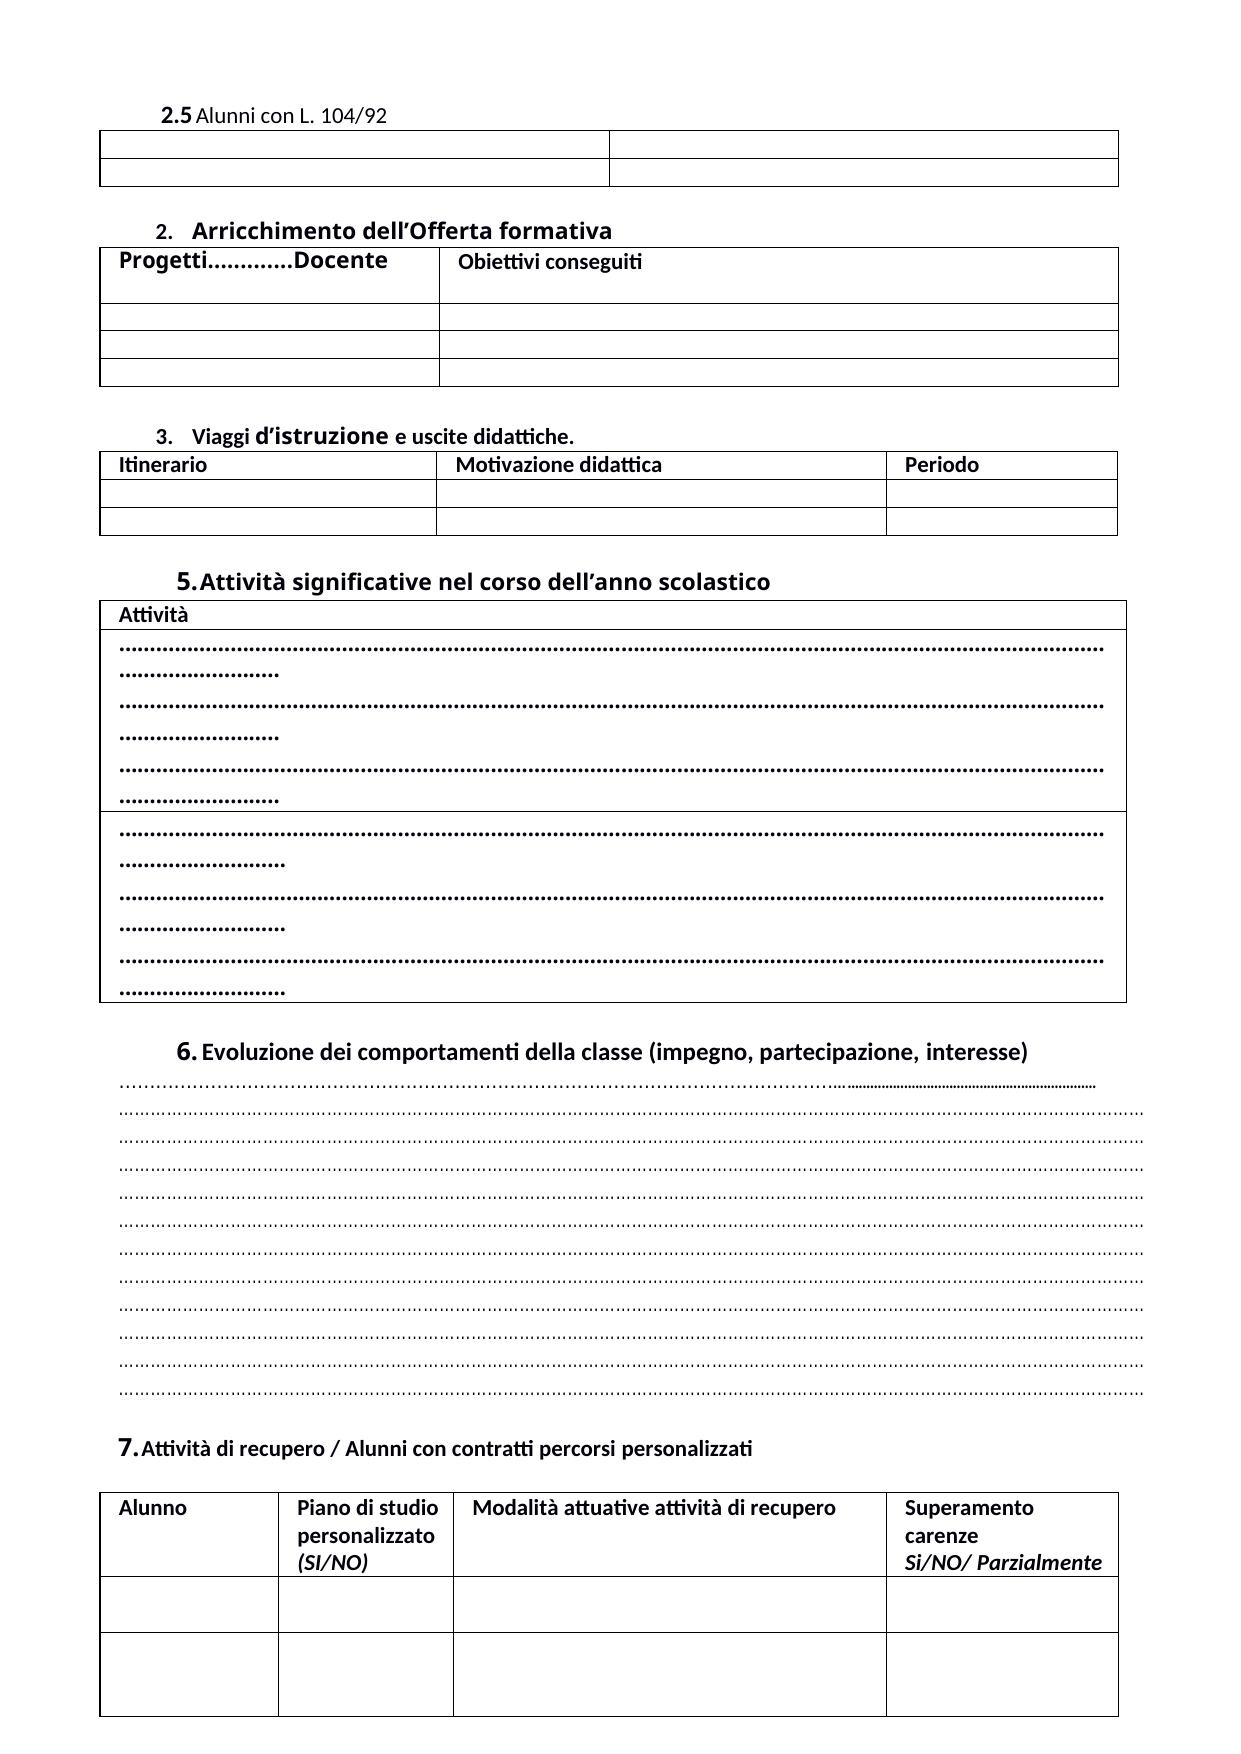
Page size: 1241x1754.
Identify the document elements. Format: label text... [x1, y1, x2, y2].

table_cell [440, 331, 1118, 358]
table_header Periodo [887, 452, 1117, 479]
text ………………………………………………………………………………………………………………………………………………………………………… [118, 1234, 1167, 1261]
table_cell [101, 304, 439, 330]
table_header [610, 131, 1118, 158]
table_cell ………………………………………………………………………………………………………………………………………………………………….. ………………………………………………………………………………………………………………………………………………………………….. ………………………………………………………………………………………………………………………………………………………………….. [101, 630, 1126, 811]
text ………………………………………………………………………………………………………..................................................................... [118, 1066, 1167, 1094]
text ………………………………………………………………………………………………………………………………………………………………………… [118, 1094, 1167, 1121]
text ………………………………………………………………………………………………………………………………………………………………………… [118, 1206, 1167, 1233]
table_header Alunno [101, 1493, 278, 1576]
text ………………………………………………………………………………………………………………………………………………………………………… [118, 1262, 1167, 1289]
table_cell [610, 159, 1118, 186]
table_header Superamento carenze Si/NO/ Parzialmente [887, 1493, 1118, 1576]
table_header [101, 131, 609, 158]
table_cell [101, 1577, 278, 1632]
table_header Modalità attuative attività di recupero [454, 1493, 886, 1576]
table_cell [101, 331, 439, 358]
text ………………………………………………………………………………………………………………………………………………………………………… [118, 1178, 1167, 1204]
table_header Motivazione didattica [437, 452, 886, 479]
table_cell …………………………………………………………………………………………………………………………………………………………………… …………………………………………………………………………………………………………………………………………………………………… …………………………………………………………………………………………………………………………………………………………………… [101, 812, 1126, 1002]
table_cell [887, 1633, 1118, 1716]
list Attività di recupero / Alunni con contratti percorsi personalizzati [118, 1430, 1167, 1464]
table_cell [887, 480, 1117, 507]
text ………………………………………………………………………………………………………………………………………………………………………… [118, 1290, 1167, 1316]
table_cell [101, 359, 439, 386]
list Alunni con L. 104/92 [161, 99, 1167, 130]
table_cell [437, 480, 886, 507]
table_cell [440, 359, 1118, 386]
table_cell [440, 304, 1118, 330]
table_cell [101, 159, 609, 186]
text ………………………………………………………………………………………………………………………………………………………………………… [118, 1318, 1167, 1344]
table_header Attività [101, 601, 1126, 629]
list Viaggi d’istruzione e uscite didattiche. [155, 419, 1167, 451]
text ………………………………………………………………………………………………………………………………………………………………………… [118, 1150, 1167, 1177]
table_header Progetti Docente [101, 248, 439, 302]
table_cell [279, 1633, 453, 1716]
text ………………………………………………………………………………………………………………………………………………………………………… [118, 1346, 1167, 1372]
table_cell [887, 1577, 1118, 1632]
table_cell [101, 480, 436, 507]
table_cell [101, 508, 436, 535]
table_header Piano di studio personalizzato (SI/NO) [279, 1493, 453, 1576]
table_cell [101, 1633, 278, 1716]
table_header Itinerario [101, 452, 436, 479]
table_cell [887, 508, 1117, 535]
list Attività significative nel corso dell’anno scolastico [176, 564, 1167, 598]
table_cell [279, 1577, 453, 1632]
table_cell [437, 508, 886, 535]
list Evoluzione dei comportamenti della classe (impegno, partecipazione, interesse) [176, 1036, 1167, 1066]
text ………………………………………………………………………………………………………………………………………………………………………… [118, 1374, 1167, 1400]
table_cell [454, 1633, 886, 1716]
table_header Obiettivi conseguiti [440, 248, 1118, 302]
list Arricchimento dell’Offerta formativa [155, 215, 1167, 246]
table_cell [454, 1577, 886, 1632]
text ………………………………………………………………………………………………………………………………………………………………………… [118, 1122, 1167, 1148]
